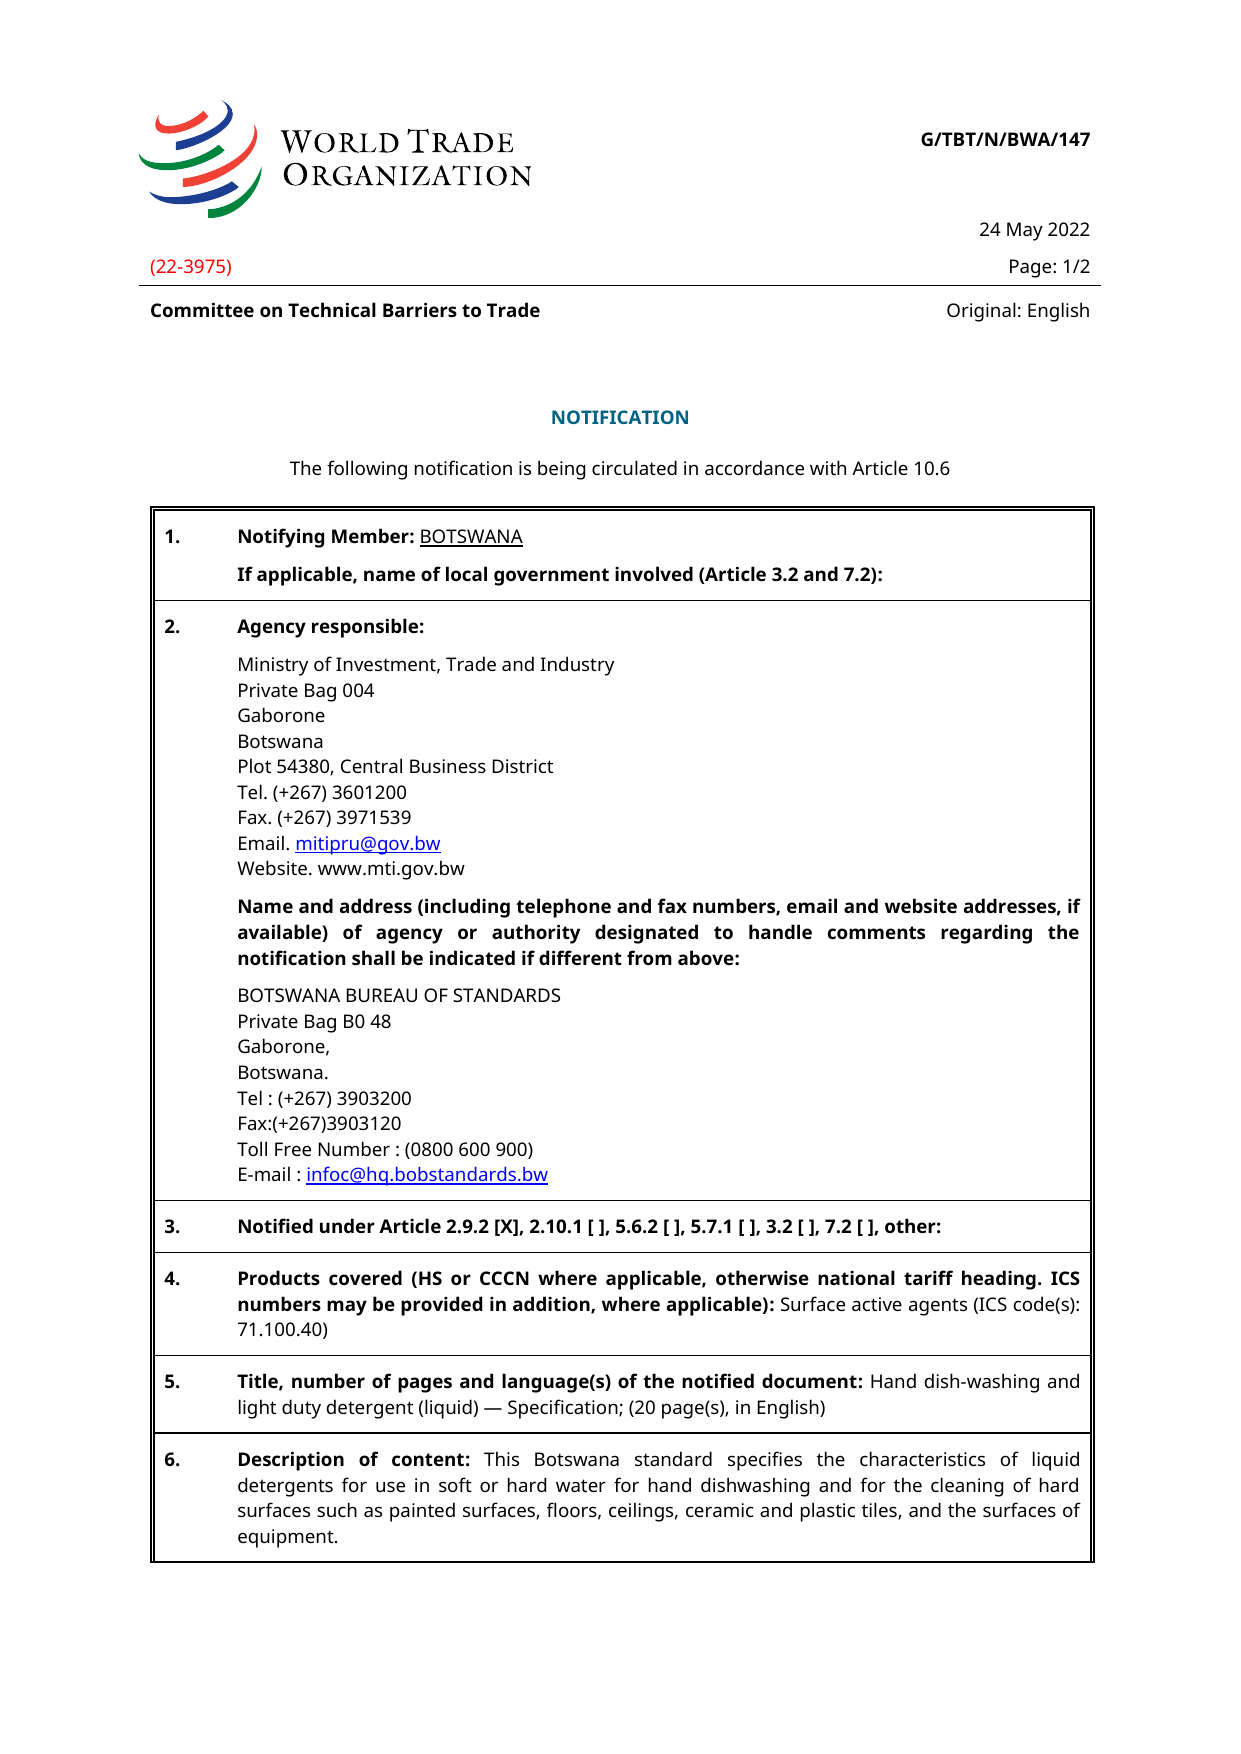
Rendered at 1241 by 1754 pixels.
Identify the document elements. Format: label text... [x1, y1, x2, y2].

table_cell 2. [155, 601, 225, 1199]
table_cell Description of content: This Botswana standard specifies the characteristics of liquid detergents for use in soft or hard water for hand dishwashing and for the cleaning of hard surfaces such as painted surfaces, floors, ceilings, ceramic and plastic tiles, and the surfaces of equipment. [225, 1434, 1090, 1561]
title NOTIFICATION [150, 405, 1090, 430]
table_cell Agency responsible: Ministry of Investment, Trade and Industry Private Bag 004 Gaborone Botswana Plot 54380, Central Business District Tel. (+267) 3601200 Fax. (+267) 3971539 Email. mitipru@gov.bw Website. www.mti.gov.bw Name and address (including telephone and fax numbers, email and website addresses, if available) of agency or authority designated to handle comments regarding the notification shall be indicated if different from above: BOTSWANA BUREAU OF STANDARDS Private Bag B0 48 Gaborone, Botswana. Tel : (+267) 3903200 Fax:(+267)3903120 Toll Free Number : (0800 600 900) E-mail : infoc@hq.bobstandards.bw [225, 601, 1090, 1199]
table_header Notifying Member: BOTSWANA If applicable, name of local government involved (Article 3.2 and 7.2): [225, 511, 1090, 599]
table_cell Title, number of pages and language(s) of the notified document: Hand dish-washing and light duty detergent (liquid) — Specification; (20 page(s), in English) [225, 1356, 1090, 1432]
table_cell 6. [155, 1434, 225, 1561]
text The following notification is being circulated in accordance with Article 10.6 [150, 455, 1090, 481]
table_cell Notified under Article 2.9.2 [X], 2.10.1 [ ], 5.6.2 [ ], 5.7.1 [ ], 3.2 [ ], 7.2 [ ], other: [225, 1201, 1090, 1252]
table_cell Products covered (HS or CCCN where applicable, otherwise national tariff heading. ICS numbers may be provided in addition, where applicable): Surface active agents (ICS code(s): 71.100.40) [225, 1253, 1090, 1355]
table_header 1. [155, 511, 225, 599]
table_cell 4. [155, 1253, 225, 1355]
table_cell 5. [155, 1356, 225, 1432]
table_cell 3. [155, 1201, 225, 1252]
